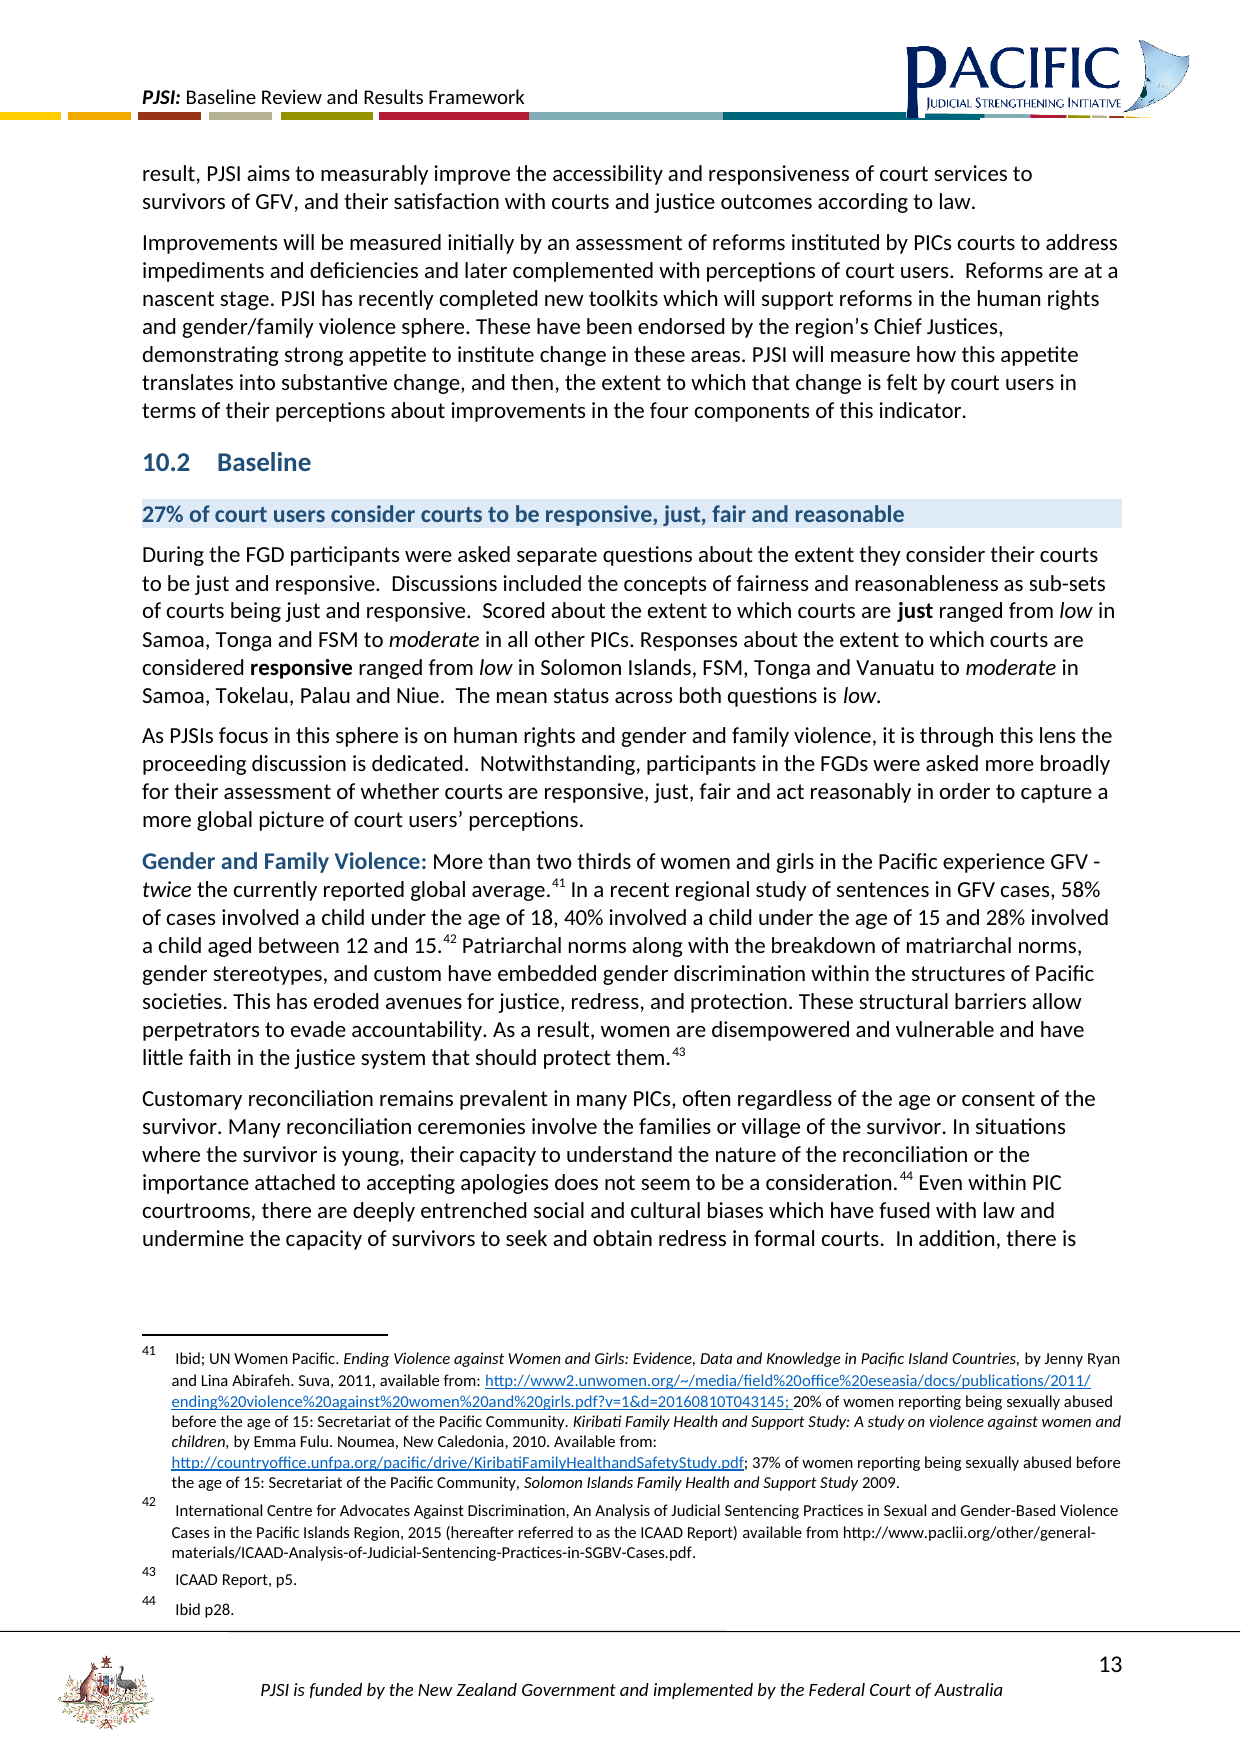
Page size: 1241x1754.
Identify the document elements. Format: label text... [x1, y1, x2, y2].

subtitle 10.2 Baseline [142, 445, 1122, 478]
text During the FGD participants were asked separate questions about the extent they consider their courts to be just and responsive. Discussions included the concepts of fairness and reasonableness as sub-sets of courts being just and responsive. Scored about the extent to which courts are just ranged from low in Samoa, Tonga and FSM to moderate in all other PICs. Responses about the extent to which courts are considered responsive ranged from low in Solomon Islands, FSM, Tonga and Vanuatu to moderate in Samoa, Tokelau, Palau and Niue. The mean status across both questions is low. [142, 541, 1122, 709]
text 27% of court users consider courts to be responsive, just, fair and reasonable [142, 499, 1122, 528]
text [142, 1084, 1122, 1252]
picture [0, 38, 1190, 120]
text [142, 159, 1122, 216]
text Gender and Family Violence: More than two thirds of women and girls in the Pacific experience GFV - twice the currently reported global average. In a recent regional study of sentences in GFV cases, 58% of cases involved a child under the age of 18, 40% involved a child under the age of 15 and 28% involved a child aged between 12 and 15. Patriarchal norms along with the breakdown of matriarchal norms, gender stereotypes, and custom have embedded gender discrimination within the structures of Pacific societies. This has eroded avenues for justice, redress, and protection. These structural barriers allow perpetrators to evade accountability. As a result, women are disempowered and vulnerable and have little faith in the justice system that should protect them. [142, 846, 1122, 1071]
text As PJSIs focus in this sphere is on human rights and gender and family violence, it is through this lens the proceeding discussion is dedicated. Notwithstanding, participants in the FGDs were asked more broadly for their assessment of whether courts are responsive, just, fair and act reasonably in order to capture a more global picture of court users’ perceptions. [142, 721, 1122, 833]
picture [54, 1653, 158, 1731]
text Improvements will be measured initially by an assessment of reforms instituted by PICs courts to address impediments and deficiencies and later complemented with perceptions of court users. Reforms are at a nascent stage. PJSI has recently completed new toolkits which will support reforms in the human rights and gender/family violence sphere. These have been endorsed by the region’s Chief Justices, demonstrating strong appetite to institute change in these areas. PJSI will measure how this appetite translates into substantive change, and then, the extent to which that change is felt by court users in terms of their perceptions about improvements in the four components of this indicator. [142, 228, 1122, 424]
